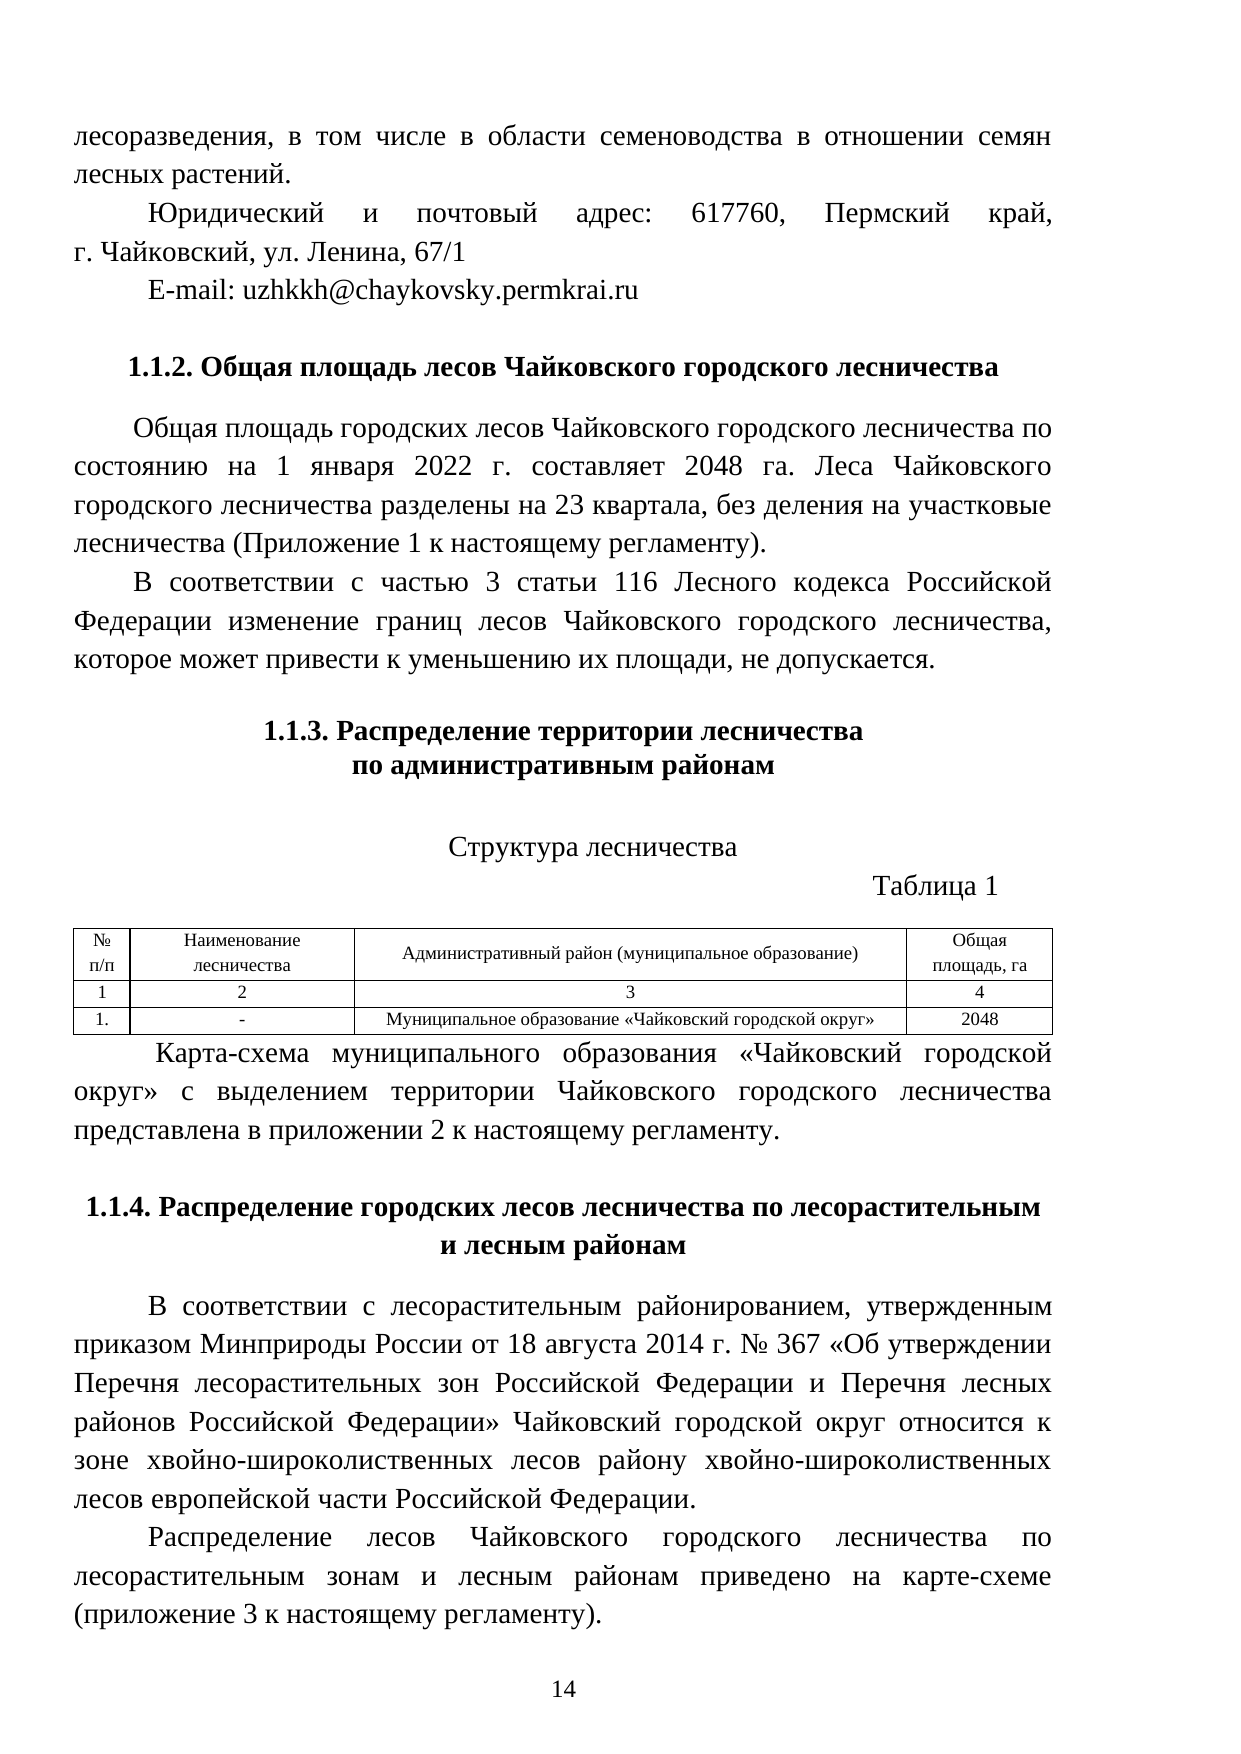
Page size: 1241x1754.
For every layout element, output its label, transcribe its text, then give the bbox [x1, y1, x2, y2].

table_cell 4 [907, 981, 1052, 1007]
text E-mail: uzhkkh@chaykovsky.permkrai.ru [74, 272, 1053, 306]
table_header № п/п [74, 929, 129, 980]
table_cell 1. [74, 1008, 129, 1034]
table_header Общая площадь, га [907, 929, 1052, 980]
text В соответствии с лесорастительным районированием, утвержденным приказом Минприроды России от 18 августа 2014 г. № 367 «Об утверждении Перечня лесорастительных зон Российской Федерации и Перечня лесных районов Российской Федерации» Чайковский городской округ относится к зоне хвойно-широколиственных лесов району хвойно-широколиственных лесов европейской части Российской Федерации. [74, 1288, 1053, 1514]
table_cell Муниципальное образование «Чайковский городской округ» [355, 1008, 906, 1034]
table_cell 1 [74, 981, 129, 1007]
table_cell 2 [131, 981, 354, 1007]
text Распределение лесов Чайковского городского лесничества по лесорастительным зонам и лесным районам приведено на карте-схеме (приложение 3 к настоящему регламенту). [74, 1519, 1053, 1630]
text 1.1.2. Общая площадь лесов Чайковского городского лесничества [74, 349, 1053, 383]
table_cell 3 [355, 981, 906, 1007]
table_header Наименование лесничества [131, 929, 354, 980]
table_header Административный район (муниципальное образование) [355, 929, 906, 980]
text по административным районам [74, 747, 1053, 780]
text 1.1.4. Распределение городских лесов лесничества по лесорастительным [74, 1189, 1053, 1222]
text и лесным районам [74, 1227, 1053, 1261]
table_cell 2048 [907, 1008, 1052, 1034]
table_cell - [131, 1008, 354, 1034]
text Общая площадь городских лесов Чайковского городского лесничества по состоянию на 1 января 2022 г. составляет 2048 га. Леса Чайковского городского лесничества разделены на 23 квартала, без деления на участковые лесничества (Приложение 1 к настоящему регламенту). [74, 410, 1053, 559]
subtitle Таблица 1 [74, 868, 1053, 901]
text Юридический и почтовый адрес: 617760, Пермский край, г. Чайковский, ул. Ленина, 67/1 [74, 195, 1053, 267]
text Структура лесничества [74, 829, 1053, 863]
text В соответствии с частью 3 статьи 116 Лесного кодекса Российской Федерации изменение границ лесов Чайковского городского лесничества, которое может привести к уменьшению их площади, не допускается. [74, 564, 1053, 675]
text Карта-схема муниципального образования «Чайковский городской округ» с выделением территории Чайковского городского лесничества представлена в приложении 2 к настоящему регламенту. [74, 1035, 1053, 1145]
text 1.1.3. Распределение территории лесничества [74, 713, 1053, 747]
